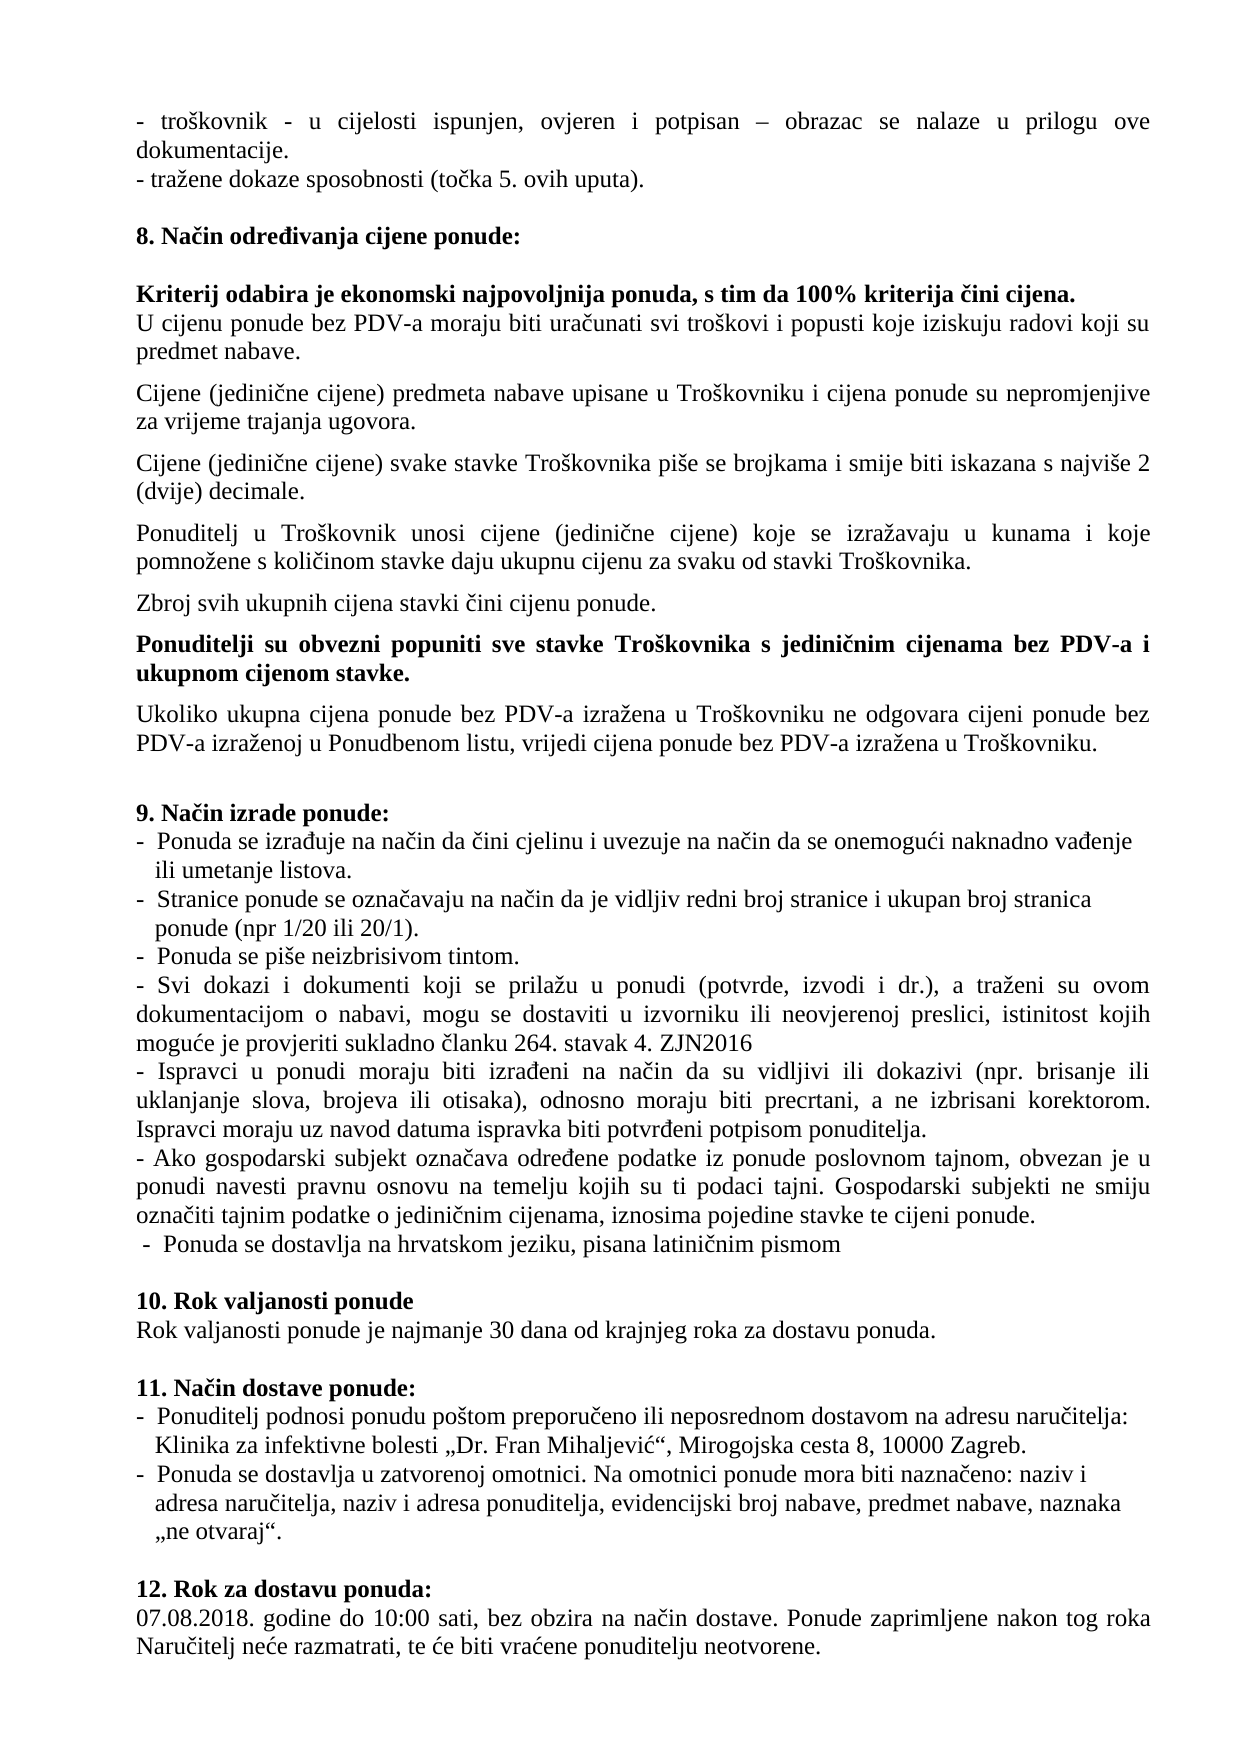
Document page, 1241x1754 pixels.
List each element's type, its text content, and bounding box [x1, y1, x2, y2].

text - Ponuda se izrađuje na način da čini cjelinu i uvezuje na način da se onemogući naknadno vađenje [136, 826, 1152, 855]
text 10. Rok valjanosti ponude [136, 1286, 1152, 1315]
text Ponuditelji su obvezni popuniti sve stavke Troškovnika s jediničnim cijenama bez PDV-a i ukupnom cijenom stavke. [136, 629, 1152, 686]
text - Ako gospodarski subjekt označava određene podatke iz ponude poslovnom tajnom, obvezan je u ponudi navesti pravnu osnovu na temelju kojih su ti podaci tajni. Gospodarski subjekti ne smiju označiti tajnim podatke o jediničnim cijenama, iznosima pojedine stavke te cijeni ponude. [136, 1143, 1152, 1229]
text adresa naručitelja, naziv i adresa ponuditelja, evidencijski broj nabave, predmet nabave, naznaka [136, 1488, 1152, 1516]
text - tražene dokaze sposobnosti (točka 5. ovih uputa). [136, 164, 1152, 193]
text - Ispravci u ponudi moraju biti izrađeni na način da su vidljivi ili dokazivi (npr. brisanje ili uklanjanje slova, brojeva ili otisaka), odnosno moraju biti precrtani, a ne izbrisani korektorom. Ispravci moraju uz navod datuma ispravka biti potvrđeni potpisom ponuditelja. [136, 1056, 1152, 1143]
text 07.08.2018. godine do 10:00 sati, bez obzira na način dostave. Ponude zaprimljene nakon tog roka Naručitelj neće razmatrati, te će biti vraćene ponuditelju neotvorene. [136, 1603, 1152, 1660]
text Ponuditelj u Troškovnik unosi cijene (jedinične cijene) koje se izražavaju u kunama i koje pomnožene s količinom stavke daju ukupnu cijenu za svaku od stavki Troškovnika. [136, 518, 1152, 575]
text Klinika za infektivne bolesti „Dr. Fran Mihaljević“, Mirogojska cesta 8, 10000 Zagreb. [136, 1430, 1152, 1459]
text 8. Način određivanja cijene ponude: [136, 221, 1152, 250]
text Cijene (jedinične cijene) svake stavke Troškovnika piše se brojkama i smije biti iskazana s najviše 2 (dvije) decimale. [136, 448, 1152, 505]
text Cijene (jedinične cijene) predmeta nabave upisane u Troškovniku i cijena ponude su nepromjenjive za vrijeme trajanja ugovora. [136, 378, 1152, 435]
text - Ponuditelj podnosi ponudu poštom preporučeno ili neposrednom dostavom na adresu naručitelja: [136, 1401, 1152, 1430]
text Rok valjanosti ponude je najmanje 30 dana od krajnjeg roka za dostavu ponuda. [136, 1315, 1152, 1344]
text ponude (npr 1/20 ili 20/1). [136, 913, 1152, 941]
text 12. Rok za dostavu ponuda: [136, 1574, 1152, 1603]
text - Ponuda se dostavlja u zatvorenoj omotnici. Na omotnici ponude mora biti naznačeno: naziv i [136, 1459, 1152, 1488]
text - Ponuda se piše neizbrisivom tintom. [136, 941, 1152, 970]
text ili umetanje listova. [136, 855, 1152, 884]
text - Ponuda se dostavlja na hrvatskom jeziku, pisana latiničnim pismom [136, 1229, 1152, 1258]
text Zbroj svih ukupnih cijena stavki čini cijenu ponude. [136, 588, 1152, 616]
text U cijenu ponude bez PDV-a moraju biti uračunati svi troškovi i popusti koje iziskuju radovi koji su predmet nabave. [136, 308, 1152, 365]
text Kriterij odabira je ekonomski najpovoljnija ponuda, s tim da 100% kriterija čini cijena. [136, 279, 1152, 308]
text - Svi dokazi i dokumenti koji se prilažu u ponudi (potvrde, izvodi i dr.), a traženi su ovom dokumentacijom o nabavi, mogu se dostaviti u izvorniku ili neovjerenoj preslici, istinitost kojih moguće je provjeriti sukladno članku 264. stavak 4. ZJN2016 [136, 970, 1152, 1056]
text 11. Način dostave ponude: [136, 1373, 1152, 1401]
text Ukoliko ukupna cijena ponude bez PDV-a izražena u Troškovniku ne odgovara cijeni ponude bez PDV-a izraženoj u Ponudbenom listu, vrijedi cijena ponude bez PDV-a izražena u Troškovniku. [136, 699, 1152, 756]
text - Stranice ponude se označavaju na način da je vidljiv redni broj stranice i ukupan broj stranica [136, 884, 1152, 913]
text „ne otvaraj“. [136, 1516, 1152, 1545]
text 9. Način izrade ponude: [136, 798, 1152, 826]
text - troškovnik - u cijelosti ispunjen, ovjeren i potpisan – obrazac se nalaze u prilogu ove dokumentacije. [136, 106, 1152, 164]
